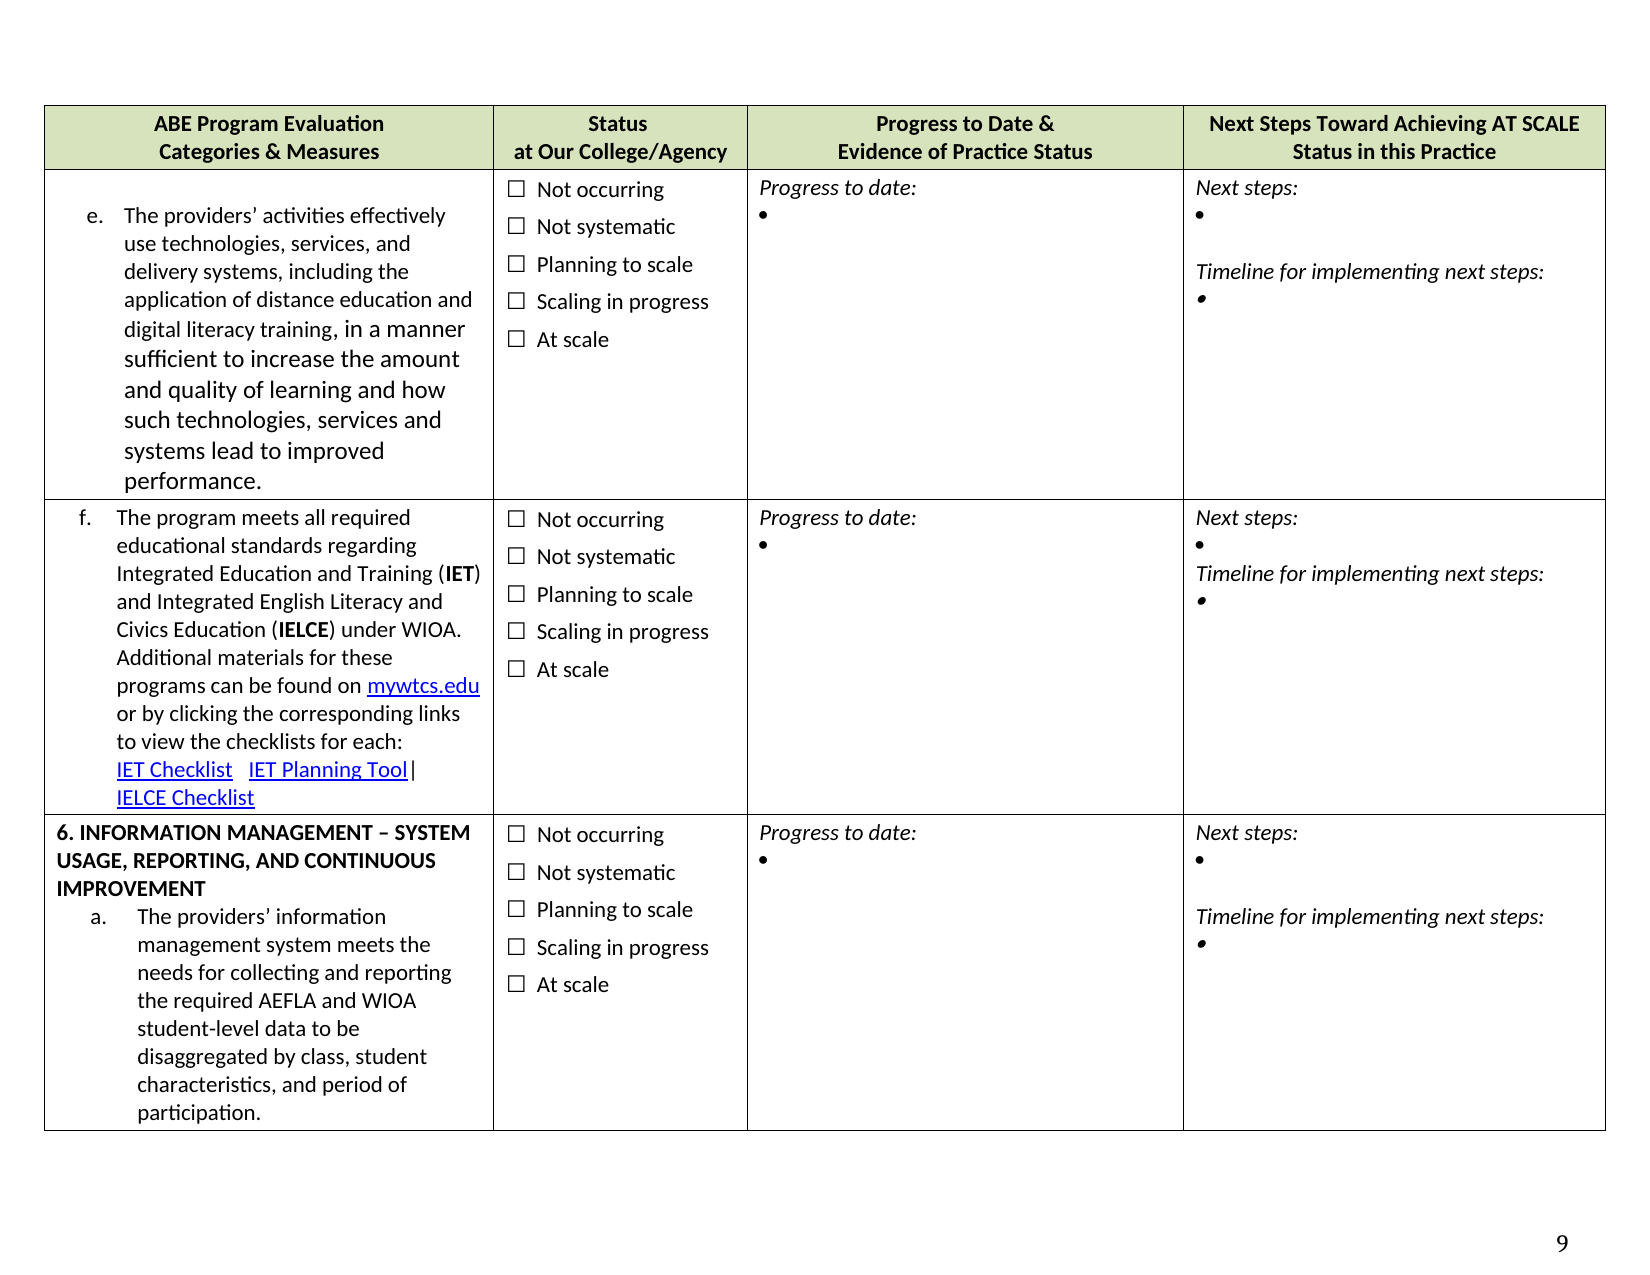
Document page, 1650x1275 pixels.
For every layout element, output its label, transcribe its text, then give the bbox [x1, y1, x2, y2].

table_cell Not occurring Not systematic Planning to scale Scaling in progress At scale [494, 500, 747, 814]
table_cell Progress to date: [748, 500, 1183, 814]
table_cell Next steps: Timeline for implementing next steps: [1184, 170, 1605, 499]
table_header Next Steps Toward Achieving AT SCALE Status in this Practice [1184, 106, 1605, 169]
table_header ABE Program Evaluation Categories & Measures [45, 106, 493, 169]
table_cell Not occurring Not systematic Planning to scale Scaling in progress At scale [494, 815, 747, 1129]
table_cell Next steps: Timeline for implementing next steps: [1184, 500, 1605, 814]
table_cell Progress to date: [748, 170, 1183, 499]
table_cell 6. INFORMATION MANAGEMENT – SYSTEM USAGE, REPORTING, AND CONTINUOUS IMPROVEMENT The providers’ information management system meets the needs for collecting and reporting the required AEFLA and WIOA student-level data to be disaggregated by class, student characteristics, and period of participation. [45, 815, 493, 1129]
table_header Status at Our College/Agency [494, 106, 747, 169]
table_header Progress to Date & Evidence of Practice Status [748, 106, 1183, 169]
table_cell Next steps: Timeline for implementing next steps: [1184, 815, 1605, 1129]
table_cell The providers’ activities effectively use technologies, services, and delivery systems, including the application of distance education and digital literacy training, in a manner sufficient to increase the amount and quality of learning and how such technologies, services and systems lead to improved performance. [45, 170, 493, 499]
table_cell Progress to date: [748, 815, 1183, 1129]
table_cell The program meets all required educational standards regarding Integrated Education and Training (IET) and Integrated English Literacy and Civics Education (IELCE) under WIOA. Additional materials for these programs can be found on mywtcs.edu or by clicking the corresponding links to view the checklists for each: IET Checklist IET Planning Tool| IELCE Checklist [45, 500, 493, 814]
table_cell Not occurring Not systematic Planning to scale Scaling in progress At scale [494, 170, 747, 499]
